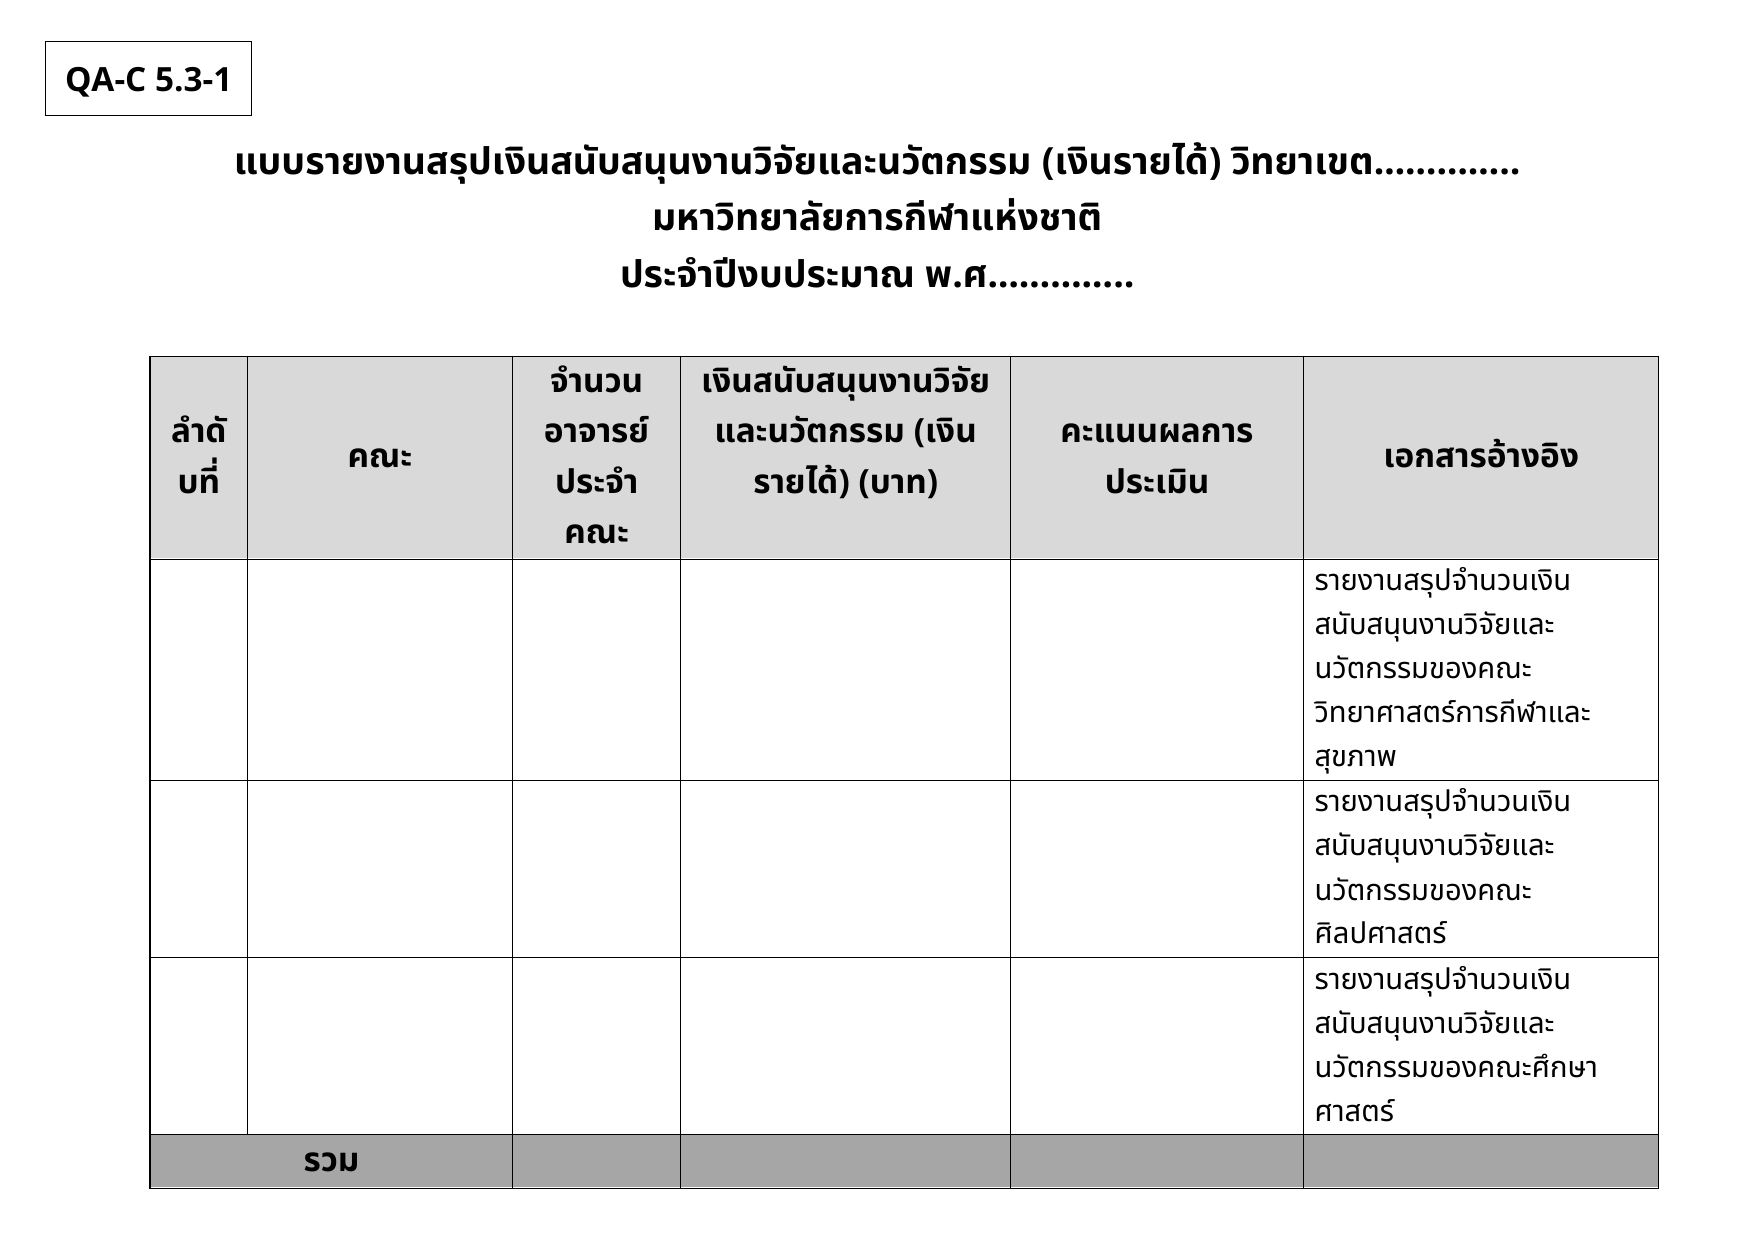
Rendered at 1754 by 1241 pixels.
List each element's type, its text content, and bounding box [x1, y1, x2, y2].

table_cell [248, 781, 512, 957]
table_header คณะ [248, 357, 512, 558]
text ประจำปีงบประมาณ พ.ศ………….. [150, 248, 1604, 305]
table_header เงินสนับสนุนงานวิจัยและนวัตกรรม (เงินรายได้) (บาท) [681, 357, 1010, 558]
table_cell [1011, 560, 1303, 780]
table_cell รายงานสรุปจำนวนเงินสนับสนุนงานวิจัยและนวัตกรรมของคณะวิทยาศาสตร์การกีฬาและสุขภาพ [1304, 560, 1658, 780]
table_cell [248, 560, 512, 780]
table_cell [513, 958, 680, 1134]
table_header คะแนนผลการประเมิน [1011, 357, 1303, 558]
table_header จำนวนอาจารย์ประจำคณะ [513, 357, 680, 558]
table_cell [151, 560, 247, 780]
table_header ลำดับที่ [151, 357, 247, 558]
table_cell [513, 1135, 680, 1187]
table_cell [681, 560, 1010, 780]
table_cell [1304, 1135, 1658, 1187]
table_cell [151, 781, 247, 957]
text แบบรายงานสรุปเงินสนับสนุนงานวิจัยและนวัตกรรม (เงินรายได้) วิทยาเขต………….. มหาวิทยาลัยการกีฬาแห่งชาติ [150, 134, 1604, 248]
table_cell [513, 560, 680, 780]
table_cell รายงานสรุปจำนวนเงินสนับสนุนงานวิจัยและนวัตกรรมของคณะศิลปศาสตร์ [1304, 781, 1658, 957]
table_cell [151, 958, 247, 1134]
table_cell [1011, 781, 1303, 957]
table_cell [1011, 1135, 1303, 1187]
table_cell [248, 958, 512, 1134]
table_cell [681, 781, 1010, 957]
table_cell [681, 1135, 1010, 1187]
table_cell [681, 958, 1010, 1134]
table_header เอกสารอ้างอิง [1304, 357, 1658, 558]
table_cell [513, 781, 680, 957]
table_cell รายงานสรุปจำนวนเงินสนับสนุนงานวิจัยและนวัตกรรมของคณะศึกษาศาสตร์ [1304, 958, 1658, 1134]
table_cell [1011, 958, 1303, 1134]
table_cell รวม [151, 1135, 512, 1187]
